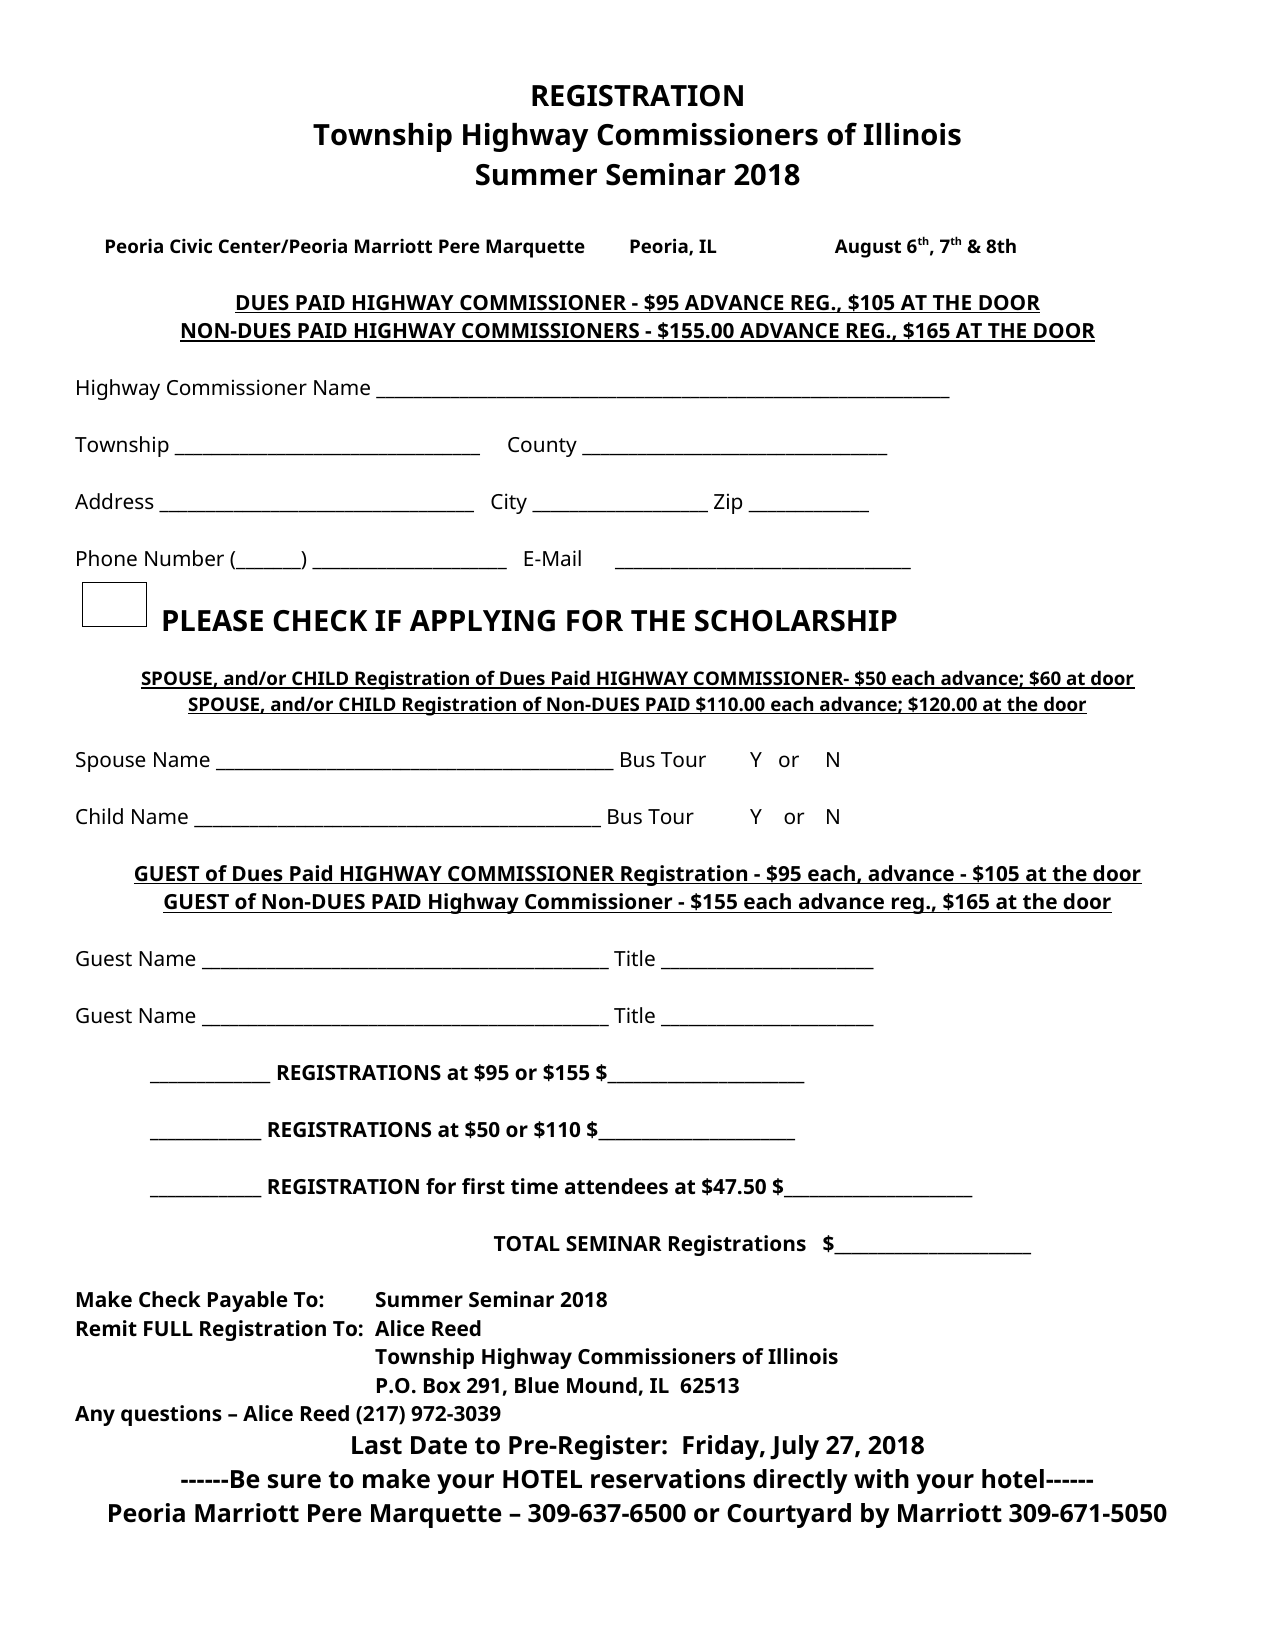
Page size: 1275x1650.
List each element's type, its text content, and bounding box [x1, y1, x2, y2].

text GUEST of Non-DUES PAID Highway Commissioner - $155 each advance reg., $165 at the door [75, 887, 1200, 916]
text Township Highway Commissioners of Illinois [75, 1342, 1200, 1371]
text TOTAL SEMINAR Registrations $_______________________ [75, 1229, 1200, 1257]
text REGISTRATION [75, 75, 1200, 115]
text Township Highway Commissioners of Illinois [75, 115, 1200, 154]
text Spouse Name ___________________________________________ Bus Tour Y or N [75, 745, 1200, 774]
text Township _________________________________ County _________________________________ [75, 430, 1200, 458]
text Phone Number (_______) _____________________ E-Mail ________________________________ [75, 544, 1200, 572]
text _____________ REGISTRATIONS at $95 or $155 $_______________________ [75, 1058, 1200, 1086]
text Peoria Marriott Pere Marquette – 309-637-6500 or Courtyard by Marriott 309-671-5050 [75, 1496, 1200, 1530]
text Highway Commissioner Name ______________________________________________________________ [75, 373, 1200, 401]
text Make Check Payable To: Summer Seminar 2018 [75, 1286, 1200, 1314]
text Summer Seminar 2018 [75, 154, 1200, 194]
text GUEST of Dues Paid HIGHWAY COMMISSIONER Registration - $95 each, advance - $105 at the door [75, 859, 1200, 887]
text DUES PAID HIGHWAY COMMISSIONER - $95 ADVANCE REG., $105 AT THE DOOR [75, 288, 1200, 316]
text _____________ REGISTRATION for first time attendees at $47.50 $______________________ [75, 1172, 1200, 1200]
text Guest Name ____________________________________________ Title _______________________ [75, 1001, 1200, 1029]
text Guest Name ____________________________________________ Title _______________________ [75, 944, 1200, 973]
text Any questions – Alice Reed (217) 972-3039 [75, 1399, 1200, 1428]
text SPOUSE, and/or CHILD Registration of Non-DUES PAID $110.00 each advance; $120.00 at the door [75, 691, 1200, 717]
text Child Name ____________________________________________ Bus Tour Y or N [75, 802, 1200, 831]
text Last Date to Pre-Register: Friday, July 27, 2018 [75, 1428, 1200, 1462]
text PLEASE CHECK IF APPLYING FOR THE SCHOLARSHIP [75, 601, 1200, 640]
text Remit FULL Registration To: Alice Reed [75, 1314, 1200, 1342]
text SPOUSE, and/or CHILD Registration of Dues Paid HIGHWAY COMMISSIONER- $50 each advance; $60 at door [75, 666, 1200, 691]
text ------Be sure to make your HOTEL reservations directly with your hotel------ [75, 1462, 1200, 1496]
text _____________ REGISTRATIONS at $50 or $110 $_______________________ [75, 1115, 1200, 1143]
text NON-DUES PAID HIGHWAY COMMISSIONERS - $155.00 ADVANCE REG., $165 AT THE DOOR [75, 316, 1200, 344]
text P.O. Box 291, Blue Mound, IL 62513 [75, 1371, 1200, 1399]
text Peoria Civic Center/Peoria Marriott Pere Marquette Peoria, IL August 6th, 7th & 8th [75, 234, 1200, 259]
text Address __________________________________ City ___________________ Zip _____________ [75, 487, 1200, 515]
